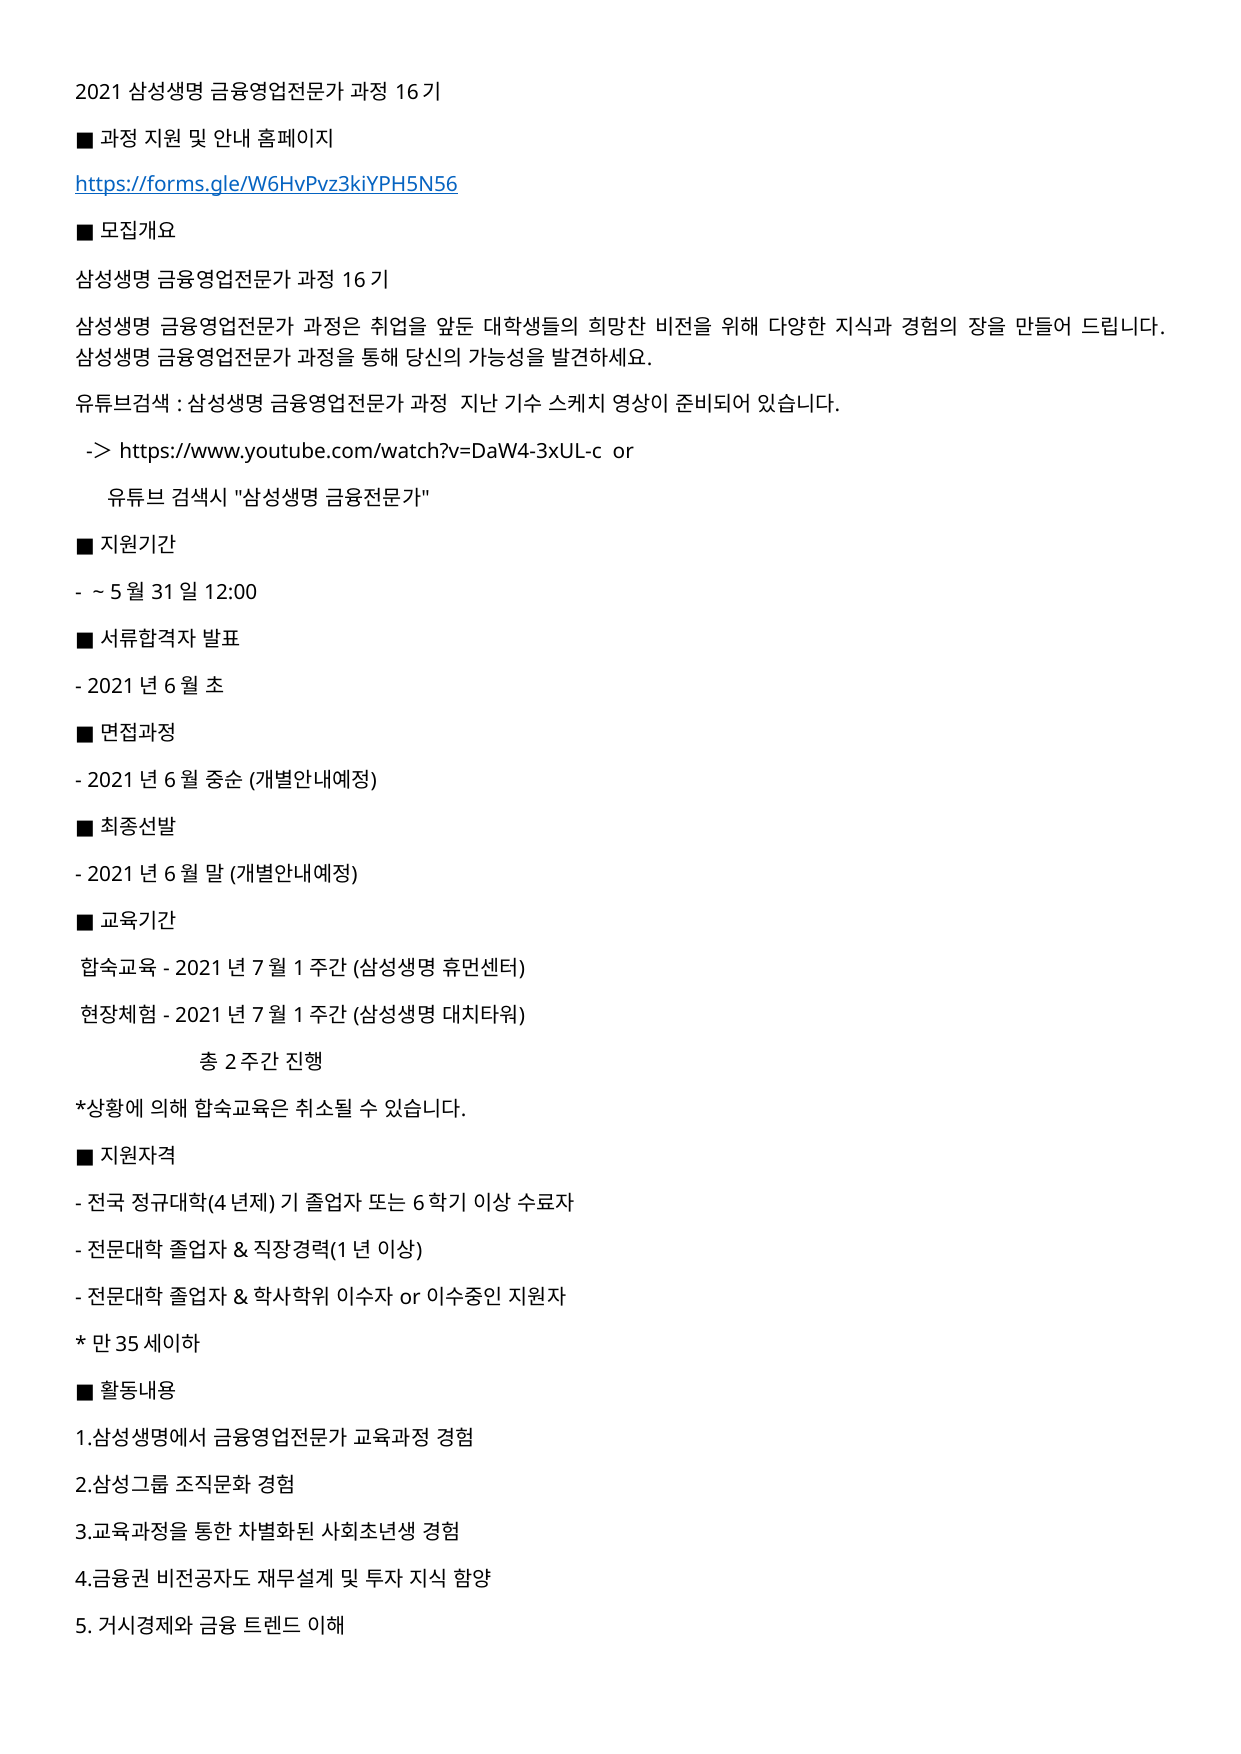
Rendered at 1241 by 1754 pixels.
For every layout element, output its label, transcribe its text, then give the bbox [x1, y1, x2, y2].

text ■ 서류합격자 발표 [75, 623, 1165, 653]
text ■ 면접과정 [75, 717, 1165, 747]
text 4.금융권 비전공자도 재무설계 및 투자 지식 함양 [75, 1562, 1165, 1592]
text 삼성생명 금융영업전문가 과정 16기 [75, 263, 1165, 294]
text 삼성생명 금융영업전문가 과정은 취업을 앞둔 대학생들의 희망찬 비전을 위해 다양한 지식과 경험의 장을 만들어 드립니다. 삼성생명 금융영업전문가 과정을 통해 당신의 가능성을 발견하세요. [75, 310, 1165, 371]
text 현장체험 - 2021년 7월 1주간 (삼성생명 대치타워) [75, 998, 1165, 1029]
text ■ 최종선발 [75, 811, 1165, 841]
text ■ 지원자격 [75, 1139, 1165, 1170]
text - 2021년 6월 중순 (개별안내예정) [75, 763, 1165, 794]
text * 만35세이하 [75, 1327, 1165, 1358]
text *상황에 의해 합숙교육은 취소될 수 있습니다. [75, 1092, 1165, 1123]
text 3.교육과정을 통한 차별화된 사회초년생 경험 [75, 1515, 1165, 1546]
text 2.삼성그룹 조직문화 경험 [75, 1468, 1165, 1498]
text 합숙교육 - 2021년 7월 1주간 (삼성생명 휴먼센터) [75, 951, 1165, 982]
text - 2021년 6월 말 (개별안내예정) [75, 857, 1165, 888]
text - 2021년 6월 초 [75, 669, 1165, 700]
text - 전문대학 졸업자 & 학사학위 이수자 or 이수중인 지원자 [75, 1280, 1165, 1311]
text ■ 활동내용 [75, 1374, 1165, 1404]
text 2021 삼성생명 금융영업전문가 과정 16기 [75, 75, 1165, 105]
text - 전국 정규대학(4년제) 기 졸업자 또는 6학기 이상 수료자 [75, 1186, 1165, 1217]
text 총 2주간 진행 [75, 1045, 1165, 1076]
text 유튜브검색 : 삼성생명 금융영업전문가 과정 지난 기수 스케치 영상이 준비되어 있습니다. [75, 388, 1165, 418]
text 1.삼성생명에서 금융영업전문가 교육과정 경험 [75, 1421, 1165, 1452]
text https://forms.gle/W6HvPvz3kiYPH5N56 [75, 169, 1165, 197]
text 5. 거시경제와 금융 트렌드 이해 [75, 1609, 1165, 1639]
text ■ 지원기간 [75, 529, 1165, 559]
text -＞ https://www.youtube.com/watch?v=DaW4-3xUL-c or [75, 435, 1165, 465]
text ■ 모집개요 [75, 214, 1165, 244]
text ■ 과정 지원 및 안내 홈페이지 [75, 122, 1165, 152]
text - 전문대학 졸업자 & 직장경력(1년 이상) [75, 1233, 1165, 1264]
text - ~ 5월 31일 12:00 [75, 576, 1165, 606]
text 유튜브 검색시 "삼성생명 금융전문가" [75, 482, 1165, 512]
text ■ 교육기간 [75, 904, 1165, 935]
